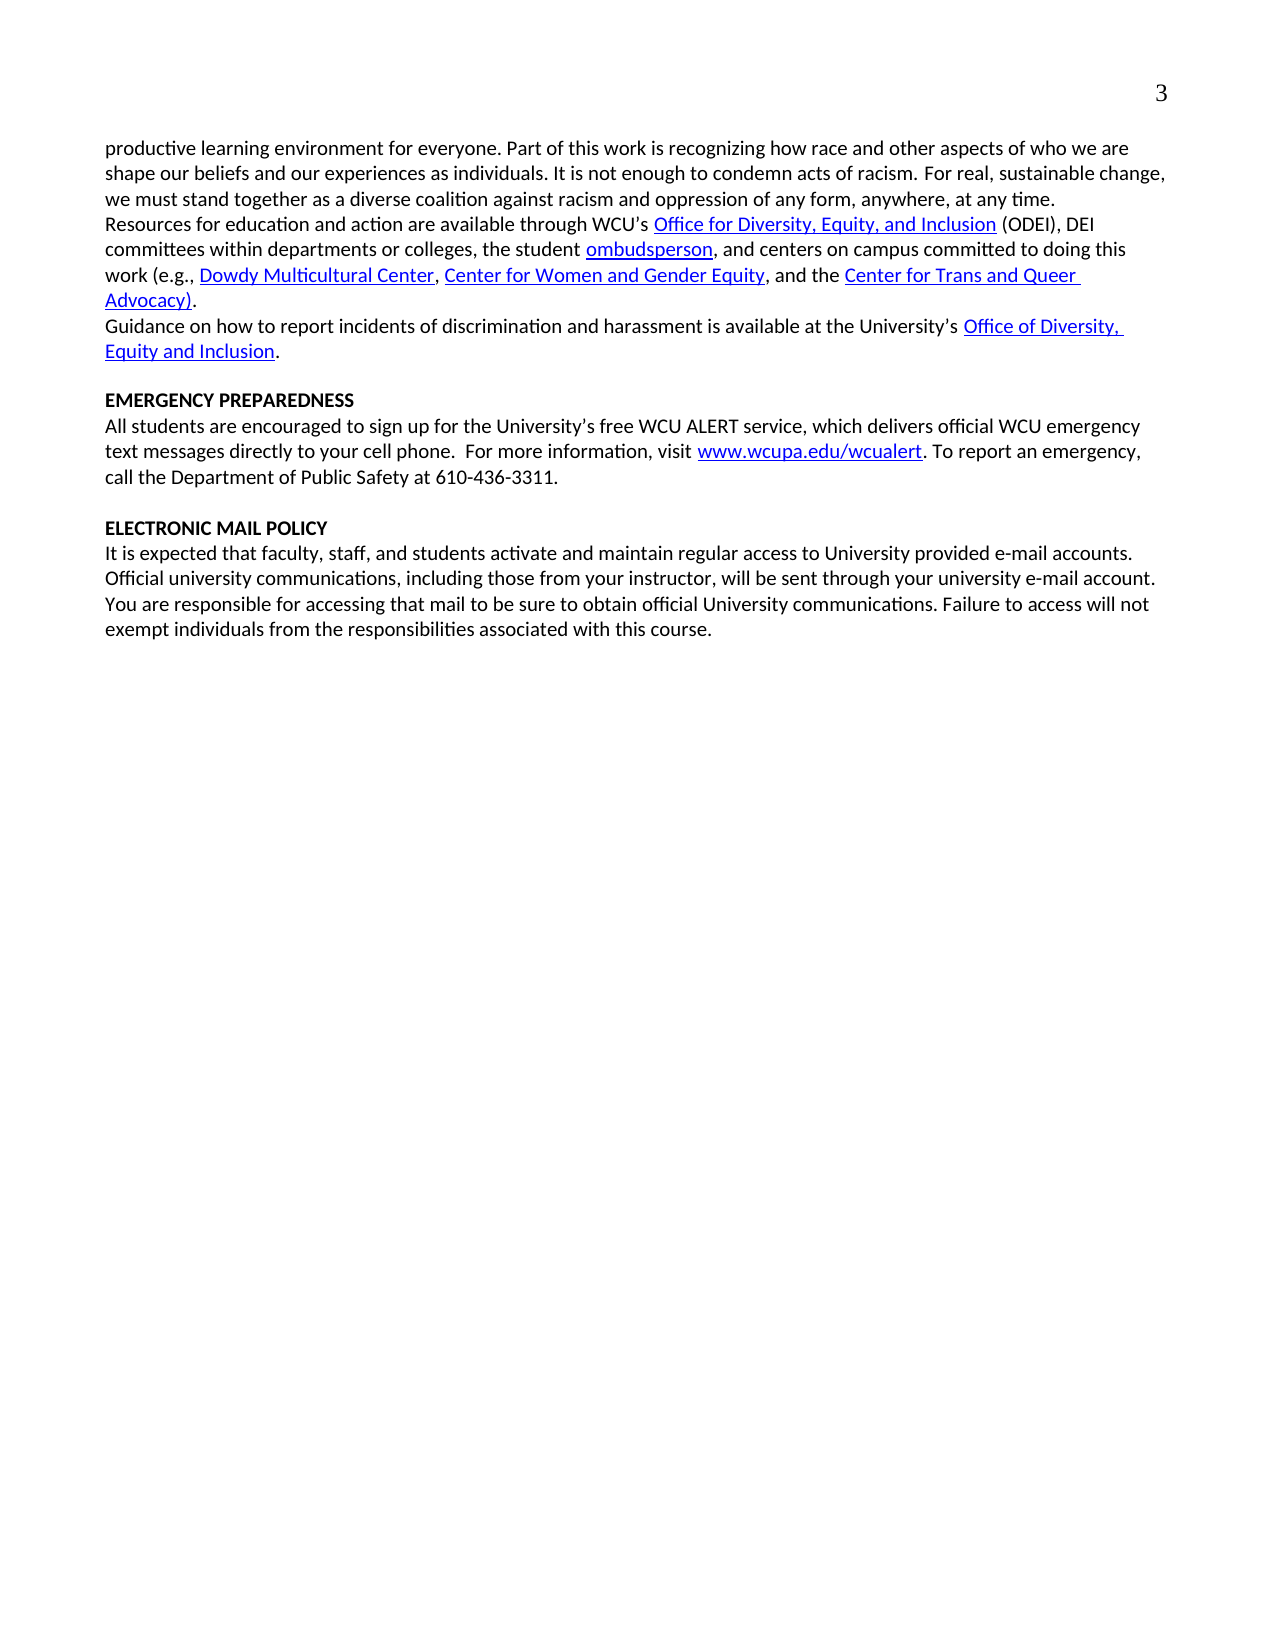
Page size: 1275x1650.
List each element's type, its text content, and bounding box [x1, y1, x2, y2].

text EMERGENCY PREPAREDNESS [105, 388, 1170, 413]
text All students are encouraged to sign up for the University’s free WCU ALERT service, which delivers official WCU emergency text messages directly to your cell phone. For more information, visit www.wcupa.edu/wcualert. To report an emergency, call the Department of Public Safety at 610-436-3311. [105, 413, 1170, 489]
text Guidance on how to report incidents of discrimination and harassment is available at the University’s Office of Diversity, Equity and Inclusion. [105, 313, 1170, 364]
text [105, 135, 1170, 211]
text Resources for education and action are available through WCU’s Office for Diversity, Equity, and Inclusion (ODEI), DEI committees within departments or colleges, the student ombudsperson, and centers on campus committed to doing this work (e.g., Dowdy Multicultural Center, Center for Women and Gender Equity, and the Center for Trans and Queer Advocacy). [105, 211, 1170, 313]
text ELECTRONIC MAIL POLICY [105, 515, 1170, 540]
text It is expected that faculty, staff, and students activate and maintain regular access to University provided e-mail accounts. Official university communications, including those from your instructor, will be sent through your university e-mail account. You are responsible for accessing that mail to be sure to obtain official University communications. Failure to access will not exempt individuals from the responsibilities associated with this course. [105, 540, 1170, 642]
